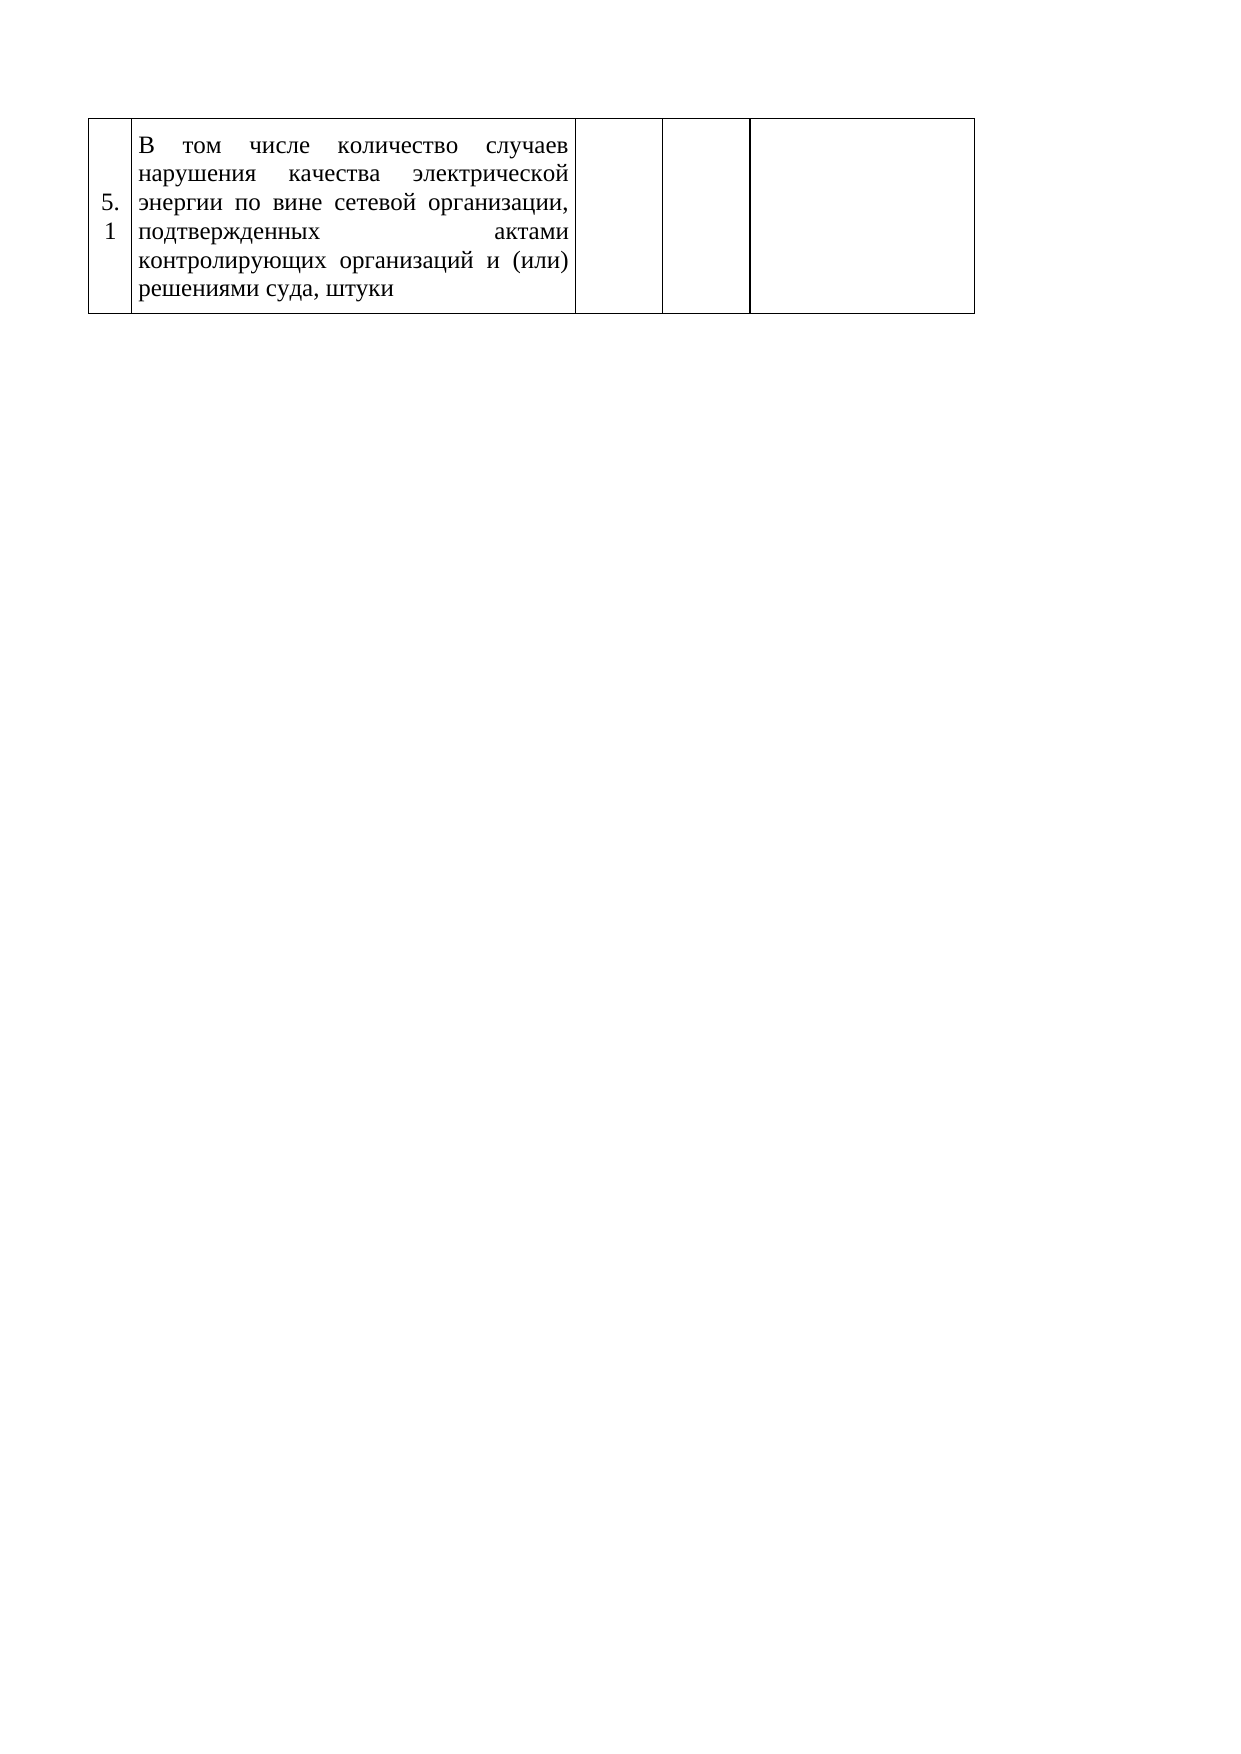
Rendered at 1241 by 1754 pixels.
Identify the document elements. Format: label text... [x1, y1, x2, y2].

table_cell В том числе количество случаев нарушения качества электрической энергии по вине сетевой организации, подтвержденных актами контролирующих организаций и (или) решениями суда, штуки [132, 119, 575, 313]
table_cell [576, 119, 662, 313]
table_cell [751, 119, 974, 313]
table_cell 5.1 [89, 119, 131, 313]
table_cell [663, 119, 749, 313]
